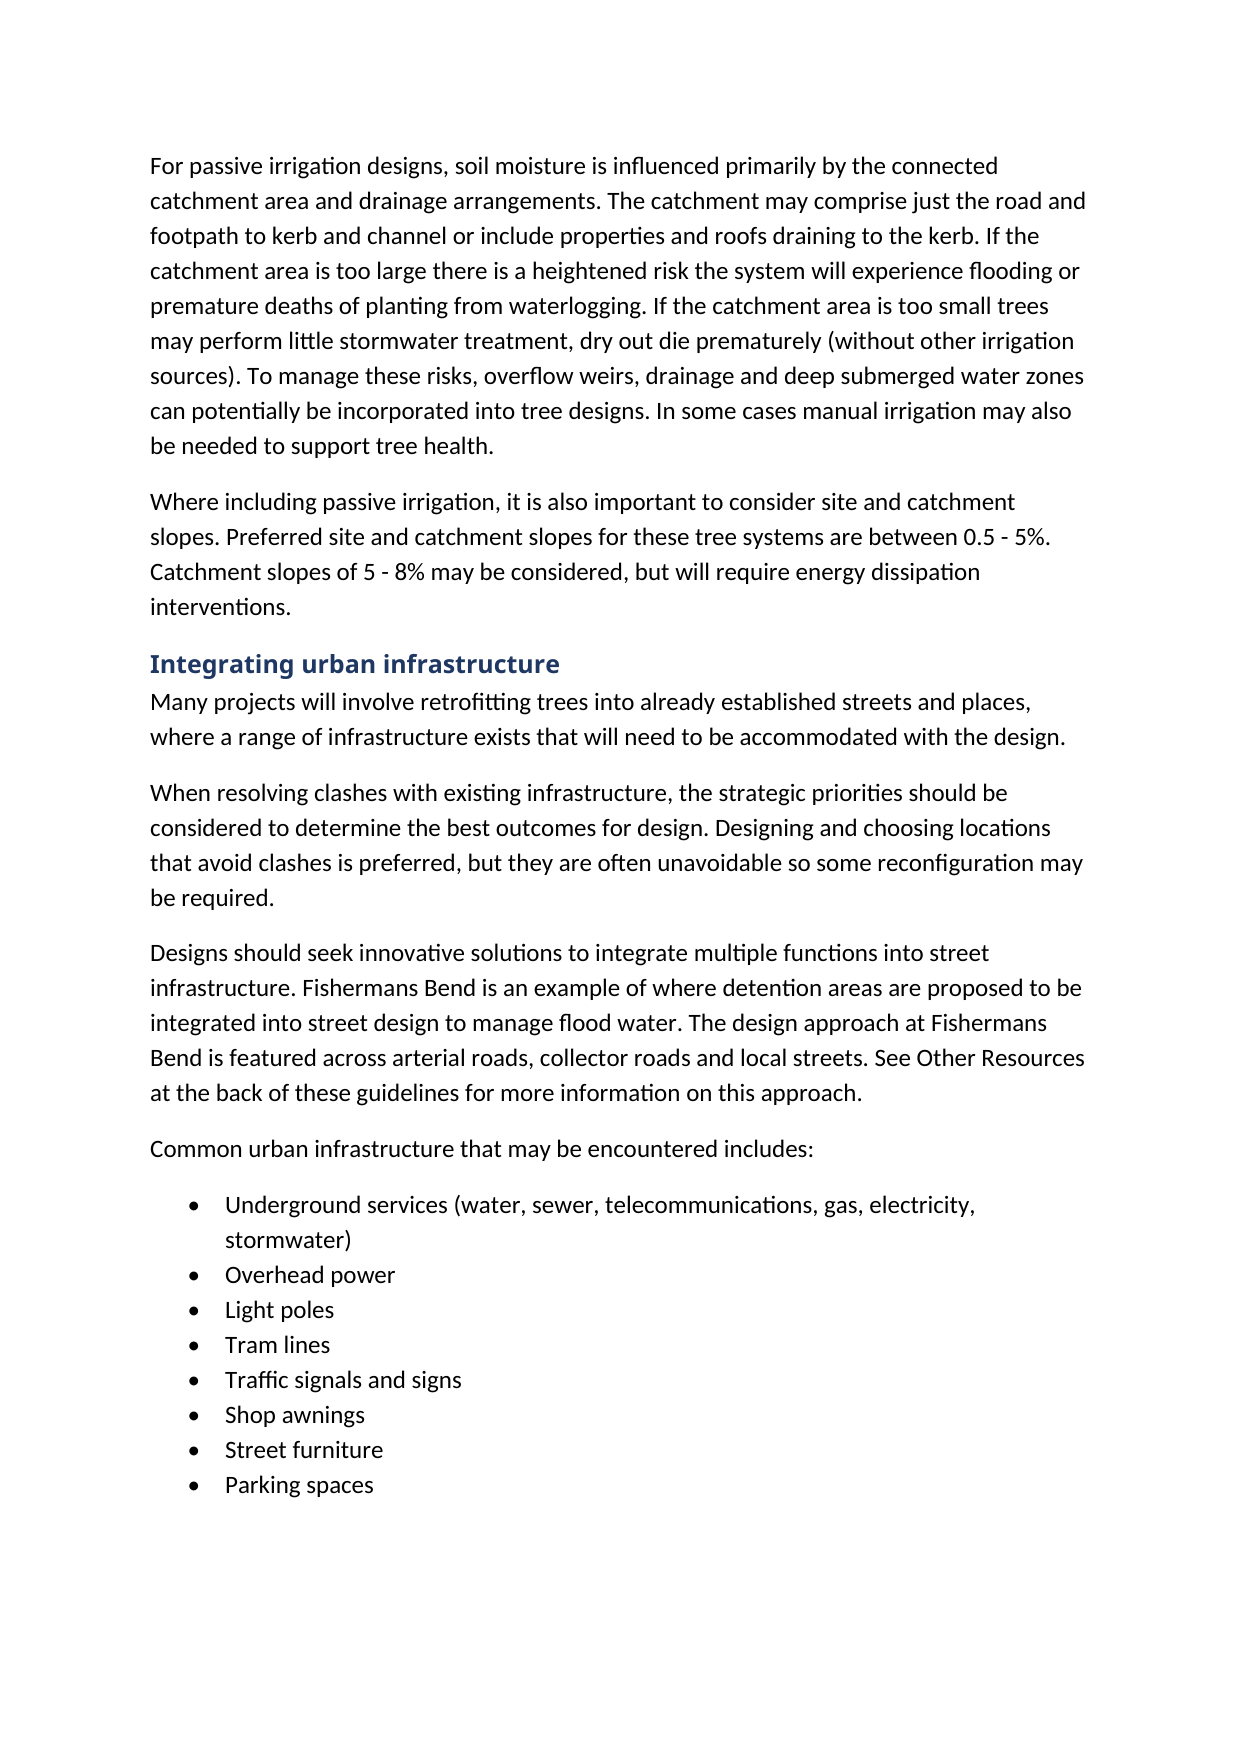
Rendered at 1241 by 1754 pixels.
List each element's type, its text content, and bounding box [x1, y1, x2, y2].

list Shop awnings [187, 1399, 1090, 1430]
text Many projects will involve retrofitting trees into already established streets and places, where a range of infrastructure exists that will need to be accommodated with the design. [150, 686, 1090, 751]
list Traffic signals and signs [187, 1364, 1090, 1395]
text When resolving clashes with existing infrastructure, the strategic priorities should be considered to determine the best outcomes for design. Designing and choosing locations that avoid clashes is preferred, but they are often unavoidable so some reconfiguration may be required. [150, 777, 1090, 912]
list Light poles [187, 1294, 1090, 1325]
text For passive irrigation designs, soil moisture is influenced primarily by the connected catchment area and drainage arrangements. The catchment may comprise just the road and footpath to kerb and channel or include properties and roofs draining to the kerb. If the catchment area is too large there is a heightened risk the system will experience flooding or premature deaths of planting from waterlogging. If the catchment area is too small trees may perform little stormwater treatment, dry out die prematurely (without other irrigation sources). To manage these risks, overflow weirs, drainage and deep submerged water zones can potentially be incorporated into tree designs. In some cases manual irrigation may also be needed to support tree health. [150, 150, 1090, 461]
list Street furniture [187, 1434, 1090, 1465]
list Tram lines [187, 1329, 1090, 1360]
list Overhead power [187, 1259, 1090, 1290]
text Designs should seek innovative solutions to integrate multiple functions into street infrastructure. Fishermans Bend is an example of where detention areas are proposed to be integrated into street design to manage flood water. The design approach at Fishermans Bend is featured across arterial roads, collector roads and local streets. See Other Resources at the back of these guidelines for more information on this approach. [150, 937, 1090, 1108]
list Parking spaces [187, 1469, 1090, 1500]
list Underground services (water, sewer, telecommunications, gas, electricity, stormwater) [187, 1189, 1090, 1255]
text Where including passive irrigation, it is also important to consider site and catchment slopes. Preferred site and catchment slopes for these tree systems are between 0.5 - 5%. Catchment slopes of 5 - 8% may be considered, but will require energy dissipation interventions. [150, 486, 1090, 621]
text Common urban infrastructure that may be encountered includes: [150, 1133, 1090, 1164]
subtitle Integrating urban infrastructure [150, 647, 1090, 681]
